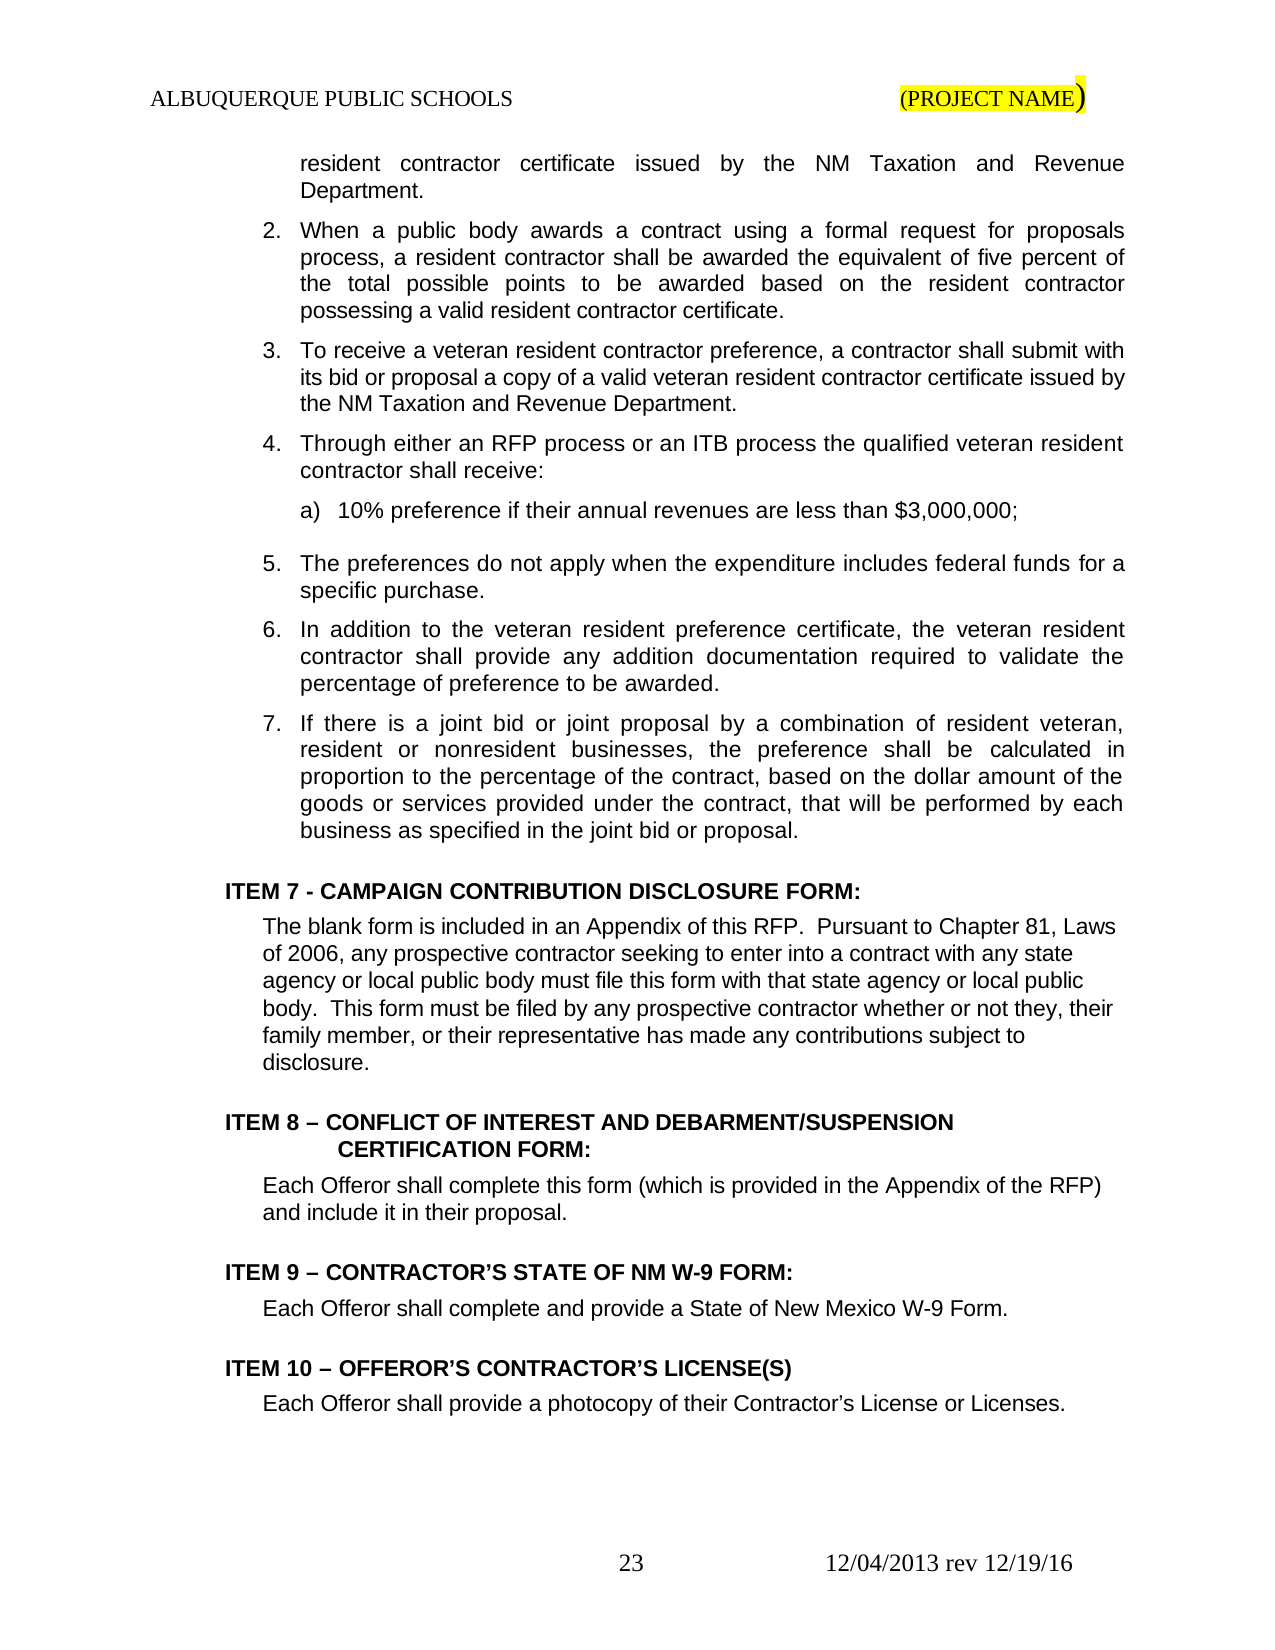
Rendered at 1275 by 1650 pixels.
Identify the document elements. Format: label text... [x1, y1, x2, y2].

text Each Offeror shall complete this form (which is provided in the Appendix of the RFP) and include it in their proposal. [262, 1171, 1125, 1225]
list The preferences do not apply when the expenditure includes federal funds for a specific purchase. [262, 550, 1125, 604]
list 10% preference if their annual revenues are less than $3,000,000; [300, 496, 1125, 523]
text ITEM 7 - campaign contribution disclosure form: [225, 877, 1125, 904]
text ITEM 9 – Contractor’s State of NM W-9 Form: [225, 1258, 1125, 1286]
text Each Offeror shall provide a photocopy of their Contractor’s License or Licenses. [262, 1390, 1125, 1417]
list If there is a joint bid or joint proposal by a combination of resident veteran, resident or nonresident businesses, the preference shall be calculated in proportion to the percentage of the contract, based on the dollar amount of the goods or services provided under the contract, that will be performed by each business as specified in the joint bid or proposal. [262, 709, 1125, 844]
text Each Offeror shall complete and provide a State of New Mexico W-9 Form. [262, 1294, 1125, 1321]
list In addition to the veteran resident preference certificate, the veteran resident contractor shall provide any addition documentation required to validate the percentage of preference to be awarded. [262, 616, 1125, 697]
text The blank form is included in an Appendix of this RFP. Pursuant to Chapter 81, Laws of 2006, any prospective contractor seeking to enter into a contract with any state agency or local public body must file this form with that state agency or local public body. This form must be filed by any prospective contractor whether or not they, their family member, or their representative has made any contributions subject to disclosure. [262, 913, 1125, 1075]
text ITEM 8 – Conflict of Interest and Debarment/Suspension Certification Form: [225, 1108, 1125, 1163]
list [262, 150, 1125, 204]
list Through either an RFP process or an ITB process the qualified veteran resident contractor shall receive: [262, 430, 1125, 483]
text ITEM 10 – OFFEROR’S Contractor’s License(s) [225, 1354, 1125, 1381]
list To receive a veteran resident contractor preference, a contractor shall submit with its bid or proposal a copy of a valid veteran resident contractor certificate issued by the NM Taxation and Revenue Department. [262, 337, 1125, 417]
list When a public body awards a contract using a formal request for proposals process, a resident contractor shall be awarded the equivalent of five percent of the total possible points to be awarded based on the resident contractor possessing a valid resident contractor certificate. [262, 217, 1125, 324]
